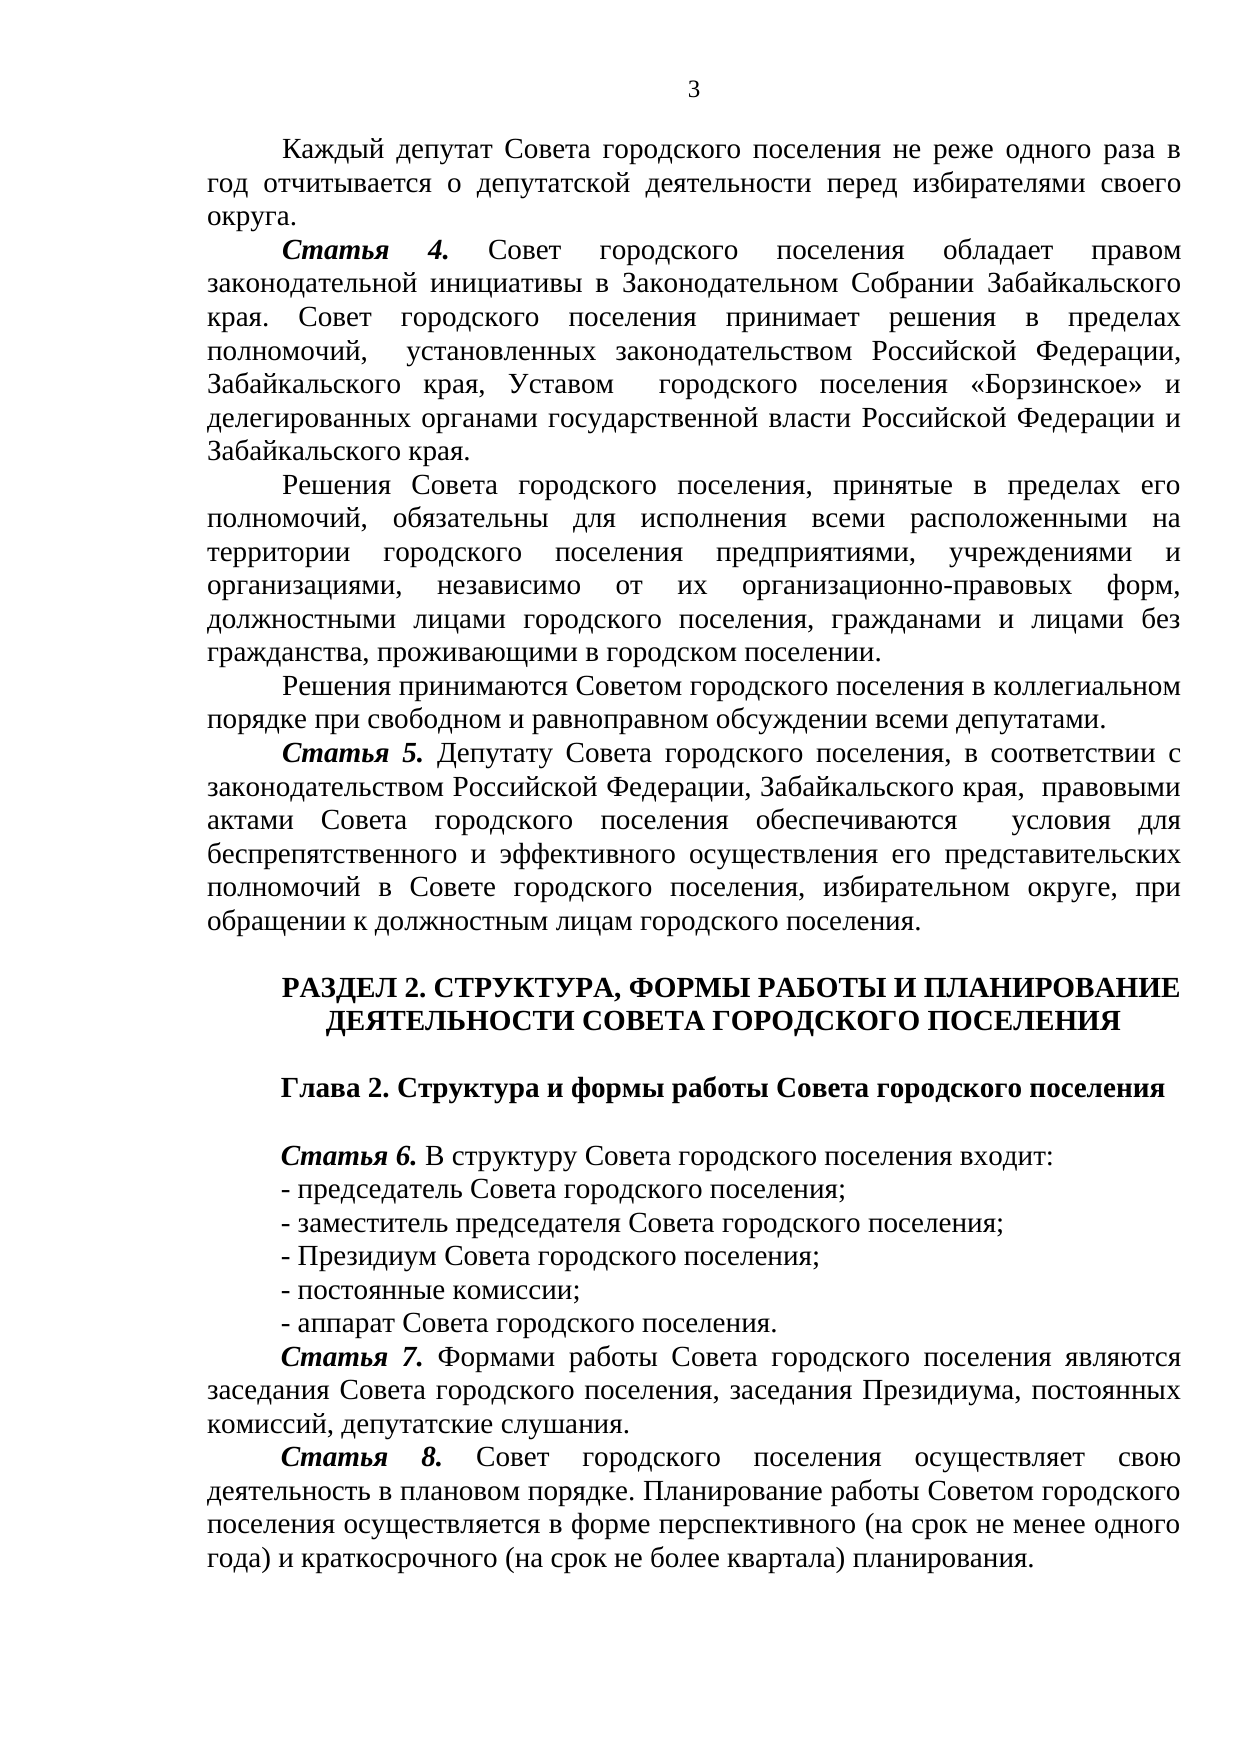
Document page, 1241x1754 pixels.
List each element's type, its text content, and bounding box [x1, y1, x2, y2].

text Статья 5. Депутату Совета городского поселения, в соответствии с законодательством Российской Федерации, Забайкальского края, правовыми актами Совета городского поселения обеспечиваются условия для беспрепятственного и эффективного осуществления его представительских полномочий в Совете городского поселения, избирательном округе, при обращении к должностным лицам городского поселения. [207, 735, 1182, 936]
text - аппарат Совета городского поселения. [207, 1305, 1182, 1339]
text Решения Совета городского поселения, принятые в пределах его полномочий, обязательны для исполнения всеми расположенными на территории городского поселения предприятиями, учреждениями и организациями, независимо от их организационно-правовых форм, должностными лицами городского поселения, гражданами и лицами без гражданства, проживающими в городском поселении. [207, 467, 1182, 668]
text Решения принимаются Советом городского поселения в коллегиальном порядке при свободном и равноправном обсуждении всеми депутатами. [207, 668, 1182, 735]
text - заместитель председателя Совета городского поселения; [207, 1205, 1182, 1238]
text Статья 7. Формами работы Совета городского поселения являются заседания Совета городского поселения, заседания Президиума, постоянных комиссий, депутатские слушания. [207, 1339, 1182, 1439]
text - председатель Совета городского поселения; [207, 1171, 1182, 1205]
text Статья 6. В структуру Совета городского поселения входит: [207, 1138, 1182, 1171]
text - Президиум Совета городского поселения; [207, 1238, 1182, 1272]
text Каждый депутат Совета городского поселения не реже одного раза в год отчитывается о депутатской деятельности перед избирателями своего округа. [207, 131, 1182, 232]
text Глава 2. Структура и формы работы Совета городского поселения [281, 1071, 1182, 1104]
text Статья 8. Совет городского поселения осуществляет свою деятельность в плановом порядке. Планирование работы Советом городского поселения осуществляется в форме перспективного (на срок не менее одного года) и краткосрочного (на срок не более квартала) планирования. [207, 1439, 1182, 1574]
text Статья 4. Совет городского поселения обладает правом законодательной инициативы в Законодательном Собрании Забайкальского края. Совет городского поселения принимает решения в пределах полномочий, установленных законодательством Российской Федерации, Забайкальского края, Уставом городского поселения «Борзинское» и делегированных органами государственной власти Российской Федерации и Забайкальского края. [207, 232, 1182, 467]
text РАЗДЕЛ 2. СТРУКТУРА, ФОРМЫ РАБОТЫ И ПЛАНИРОВАНИЕ ДЕЯТЕЛЬНОСТИ СОВЕТА ГОРОДСКОГО ПОСЕЛЕНИЯ [281, 970, 1182, 1037]
text - постоянные комиссии; [207, 1272, 1182, 1305]
